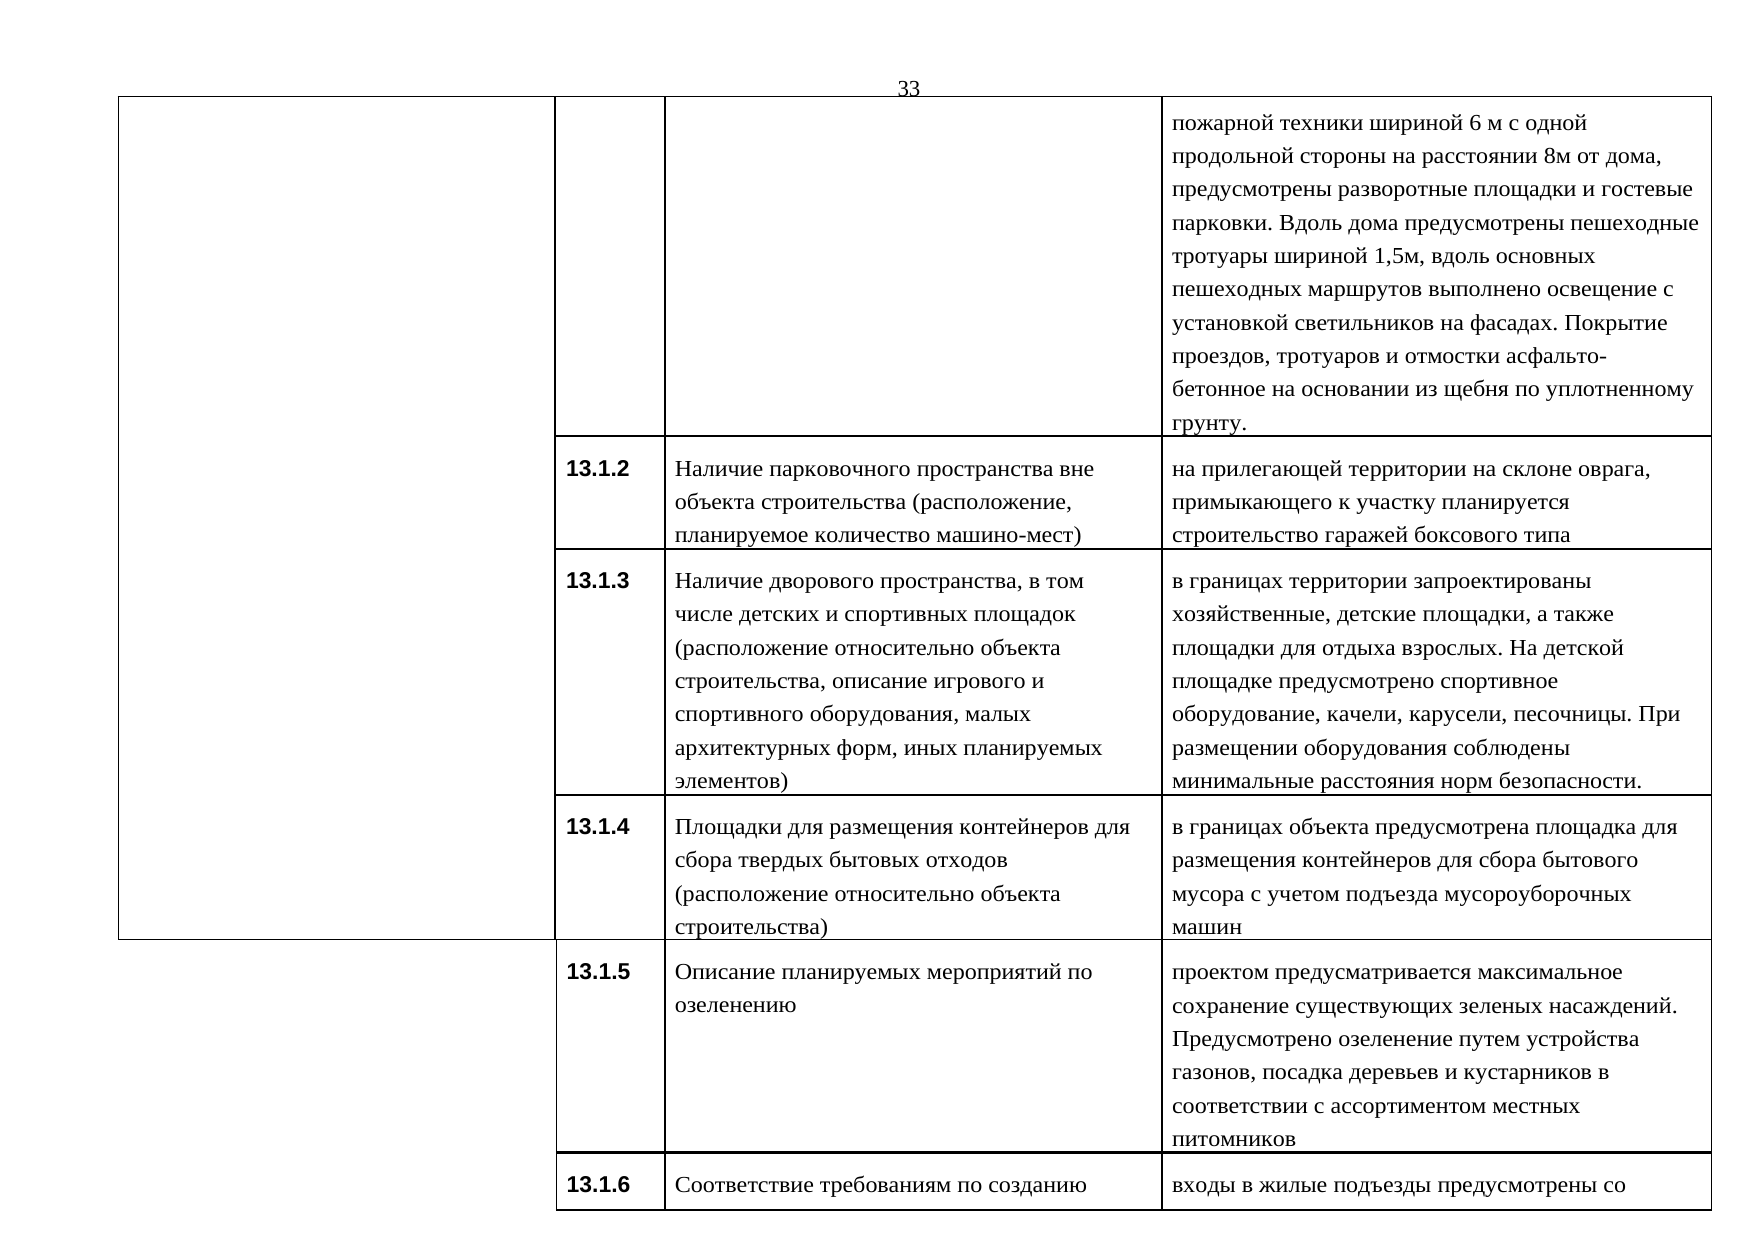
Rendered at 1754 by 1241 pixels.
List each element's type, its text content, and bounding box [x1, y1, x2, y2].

table_cell на прилегающей территории на склоне оврага, примыкающего к участку планируется строительство гаражей боксового типа [1163, 437, 1711, 548]
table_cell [1163, 1154, 1711, 1209]
table_cell 13.1.3 [556, 550, 664, 793]
table_cell в границах территории запроектированы хозяйственные, детские площадки, а также площадки для отдыха взрослых. На детской площадке предусмотрено спортивное оборудование, качели, карусели, песочницы. При размещении оборудования соблюдены минимальные расстояния норм безопасности. [1163, 550, 1711, 793]
table_cell 13.1.5 [557, 940, 664, 1151]
table_cell Наличие дворового пространства, в том числе детских и спортивных площадок (расположение относительно объекта строительства, описание игрового и спортивного оборудования, малых архитектурных форм, иных планируемых элементов) [666, 550, 1161, 793]
table_cell в границах объекта предусмотрена площадка для размещения контейнеров для сбора бытового мусора с учетом подъезда мусороуборочных машин [1163, 796, 1711, 939]
table_header пожарной техники шириной 6 м с одной продольной стороны на расстоянии 8м от дома, предусмотрены разворотные площадки и гостевые парковки. Вдоль дома предусмотрены пешеходные тротуары шириной 1,5м, вдоль основных пешеходных маршрутов выполнено освещение с установкой светильников на фасадах. Покрытие проездов, тротуаров и отмостки асфальто- бетонное на основании из щебня по уплотненному грунту. [1163, 97, 1711, 435]
table_cell Наличие парковочного пространства вне объекта строительства (расположение, планируемое количество машино-мест) [666, 437, 1161, 548]
table_cell проектом предусматривается максимальное сохранение существующих зеленых насаждений. Предусмотрено озеленение путем устройства газонов, посадка деревьев и кустарников в соответствии с ассортиментом местных питомников [1163, 940, 1711, 1151]
table_cell Площадки для размещения контейнеров для сбора твердых бытовых отходов (расположение относительно объекта строительства) [666, 796, 1161, 939]
table_cell 13.1.2 [556, 437, 664, 548]
table_cell Описание планируемых мероприятий по озеленению [666, 940, 1161, 1151]
table_cell 13.1.6 [557, 1154, 664, 1209]
table_header [119, 97, 554, 939]
table_header [556, 97, 664, 435]
table_header [666, 97, 1161, 435]
table_cell 13.1.4 [556, 796, 664, 939]
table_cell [666, 1154, 1161, 1209]
